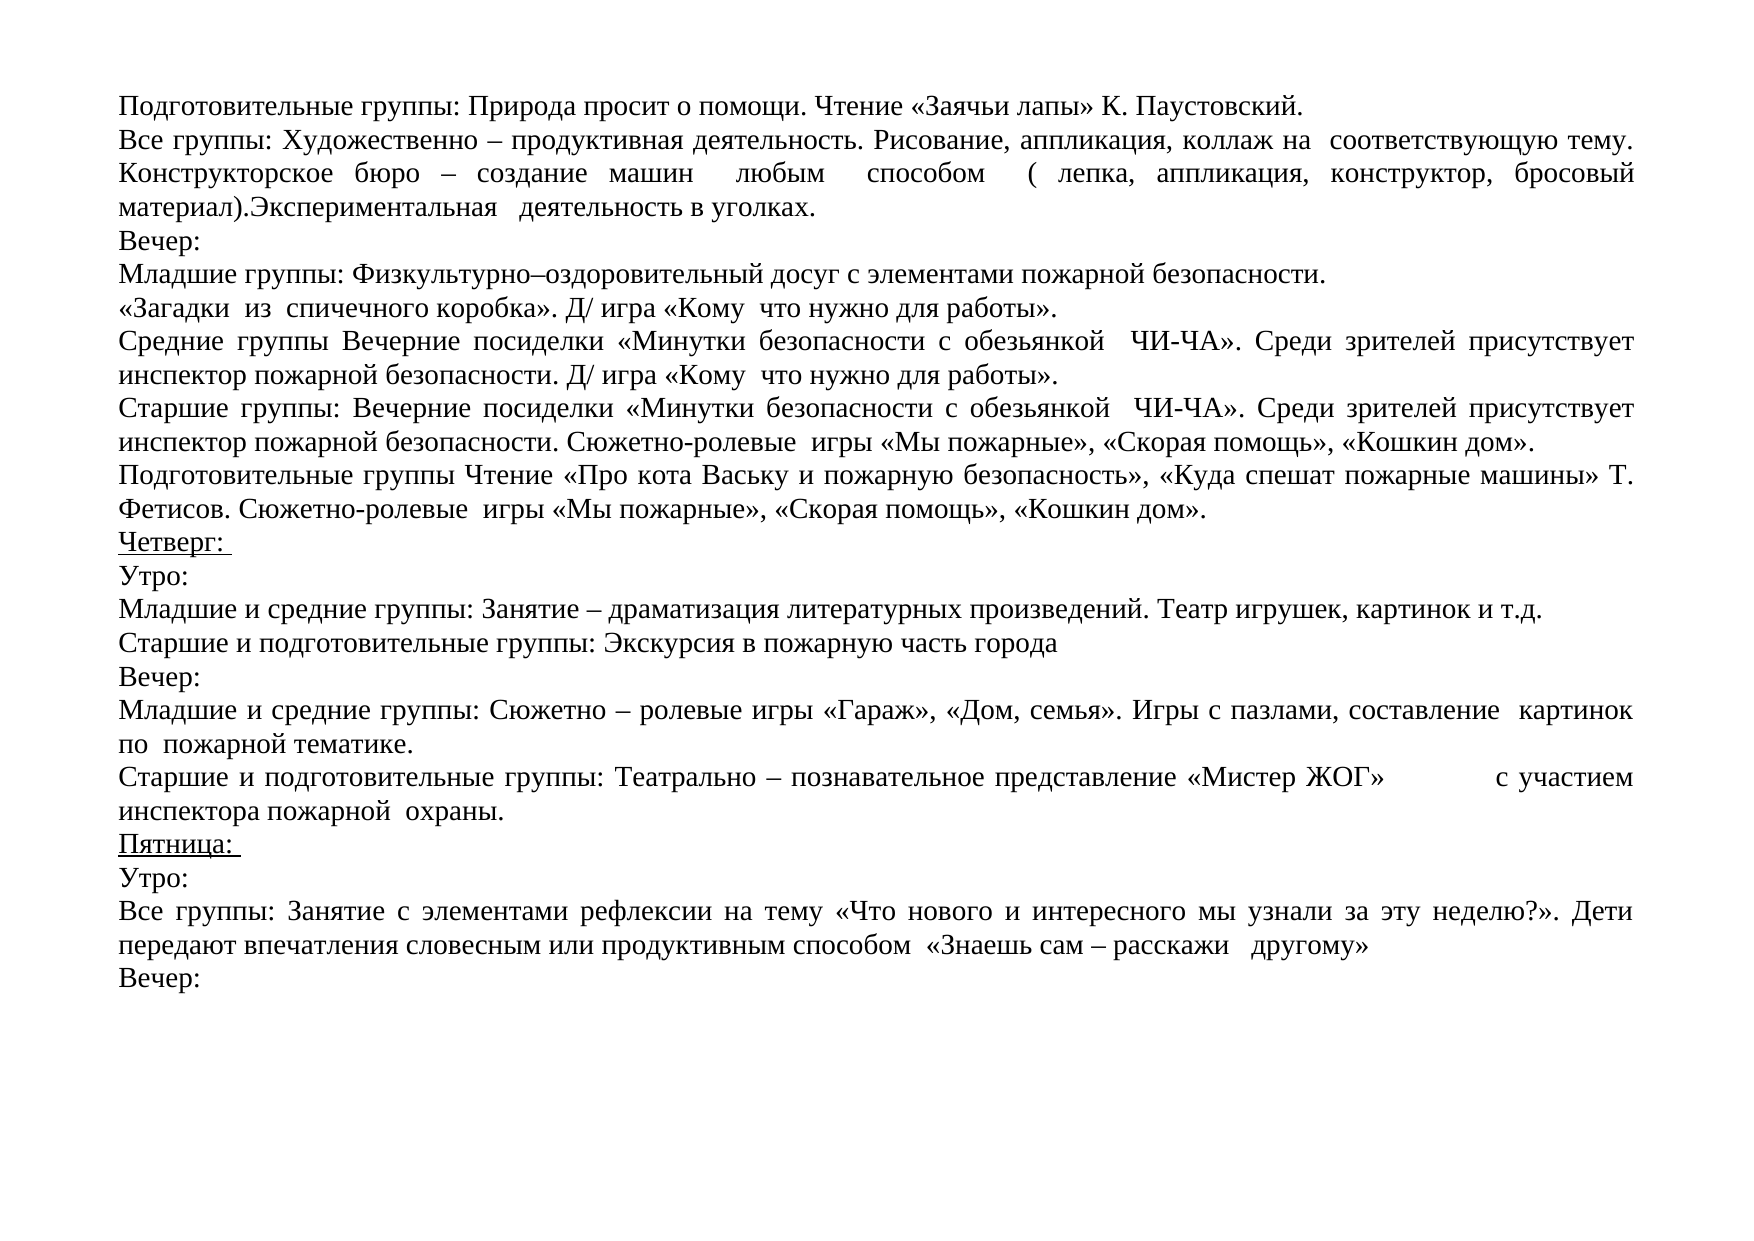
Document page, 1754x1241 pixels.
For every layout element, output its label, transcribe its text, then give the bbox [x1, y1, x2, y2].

text «Загадки из спичечного коробка». Д/ игра «Кому что нужно для работы». [118, 290, 1636, 323]
text Подготовительные группы Чтение «Про кота Ваську и пожарную безопасность», «Куда спешат пожарные машины» Т. Фетисов. Сюжетно-ролевые игры «Мы пожарные», «Скорая помощь», «Кошкин дом». [118, 457, 1636, 524]
text Пятница: [118, 826, 1636, 860]
text Подготовительные группы: Природа просит о помощи. Чтение «Заячьи лапы» К. Паустовский. [118, 88, 1636, 122]
text Утро: [118, 558, 1636, 592]
text Вечер: [118, 961, 1636, 994]
text Младшие группы: Физкультурно–оздоровительный досуг с элементами пожарной безопасности. [118, 256, 1636, 290]
text Средние группы Вечерние посиделки «Минутки безопасности с обезьянкой ЧИ-ЧА». Среди зрителей присутствует инспектор пожарной безопасности. Д/ игра «Кому что нужно для работы». [118, 323, 1636, 390]
text Четверг: [118, 524, 1636, 558]
text Старшие и подготовительные группы: Театрально – познавательное представление «Мистер ЖОГ» с участием инспектора пожарной охраны. [118, 759, 1636, 826]
text Вечер: [118, 223, 1636, 256]
text Младшие и средние группы: Занятие – драматизация литературных произведений. Театр игрушек, картинок и т.д. [118, 592, 1636, 625]
text Все группы: Занятие с элементами рефлексии на тему «Что нового и интересного мы узнали за эту неделю?». Дети передают впечатления словесным или продуктивным способом «Знаешь сам – расскажи другому» [118, 893, 1636, 961]
text Утро: [118, 860, 1636, 893]
text Младшие и средние группы: Сюжетно – ролевые игры «Гараж», «Дом, семья». Игры с пазлами, составление картинок по пожарной тематике. [118, 692, 1636, 759]
text Старшие группы: Вечерние посиделки «Минутки безопасности с обезьянкой ЧИ-ЧА». Среди зрителей присутствует инспектор пожарной безопасности. Сюжетно-ролевые игры «Мы пожарные», «Скорая помощь», «Кошкин дом». [118, 390, 1636, 457]
text Вечер: [118, 659, 1636, 692]
text Все группы: Художественно – продуктивная деятельность. Рисование, аппликация, коллаж на соответствующую тему. Конструкторское бюро – создание машин любым способом ( лепка, аппликация, конструктор, бросовый материал).Экспериментальная деятельность в уголках. [118, 122, 1636, 223]
text Старшие и подготовительные группы: Экскурсия в пожарную часть города [118, 625, 1636, 659]
